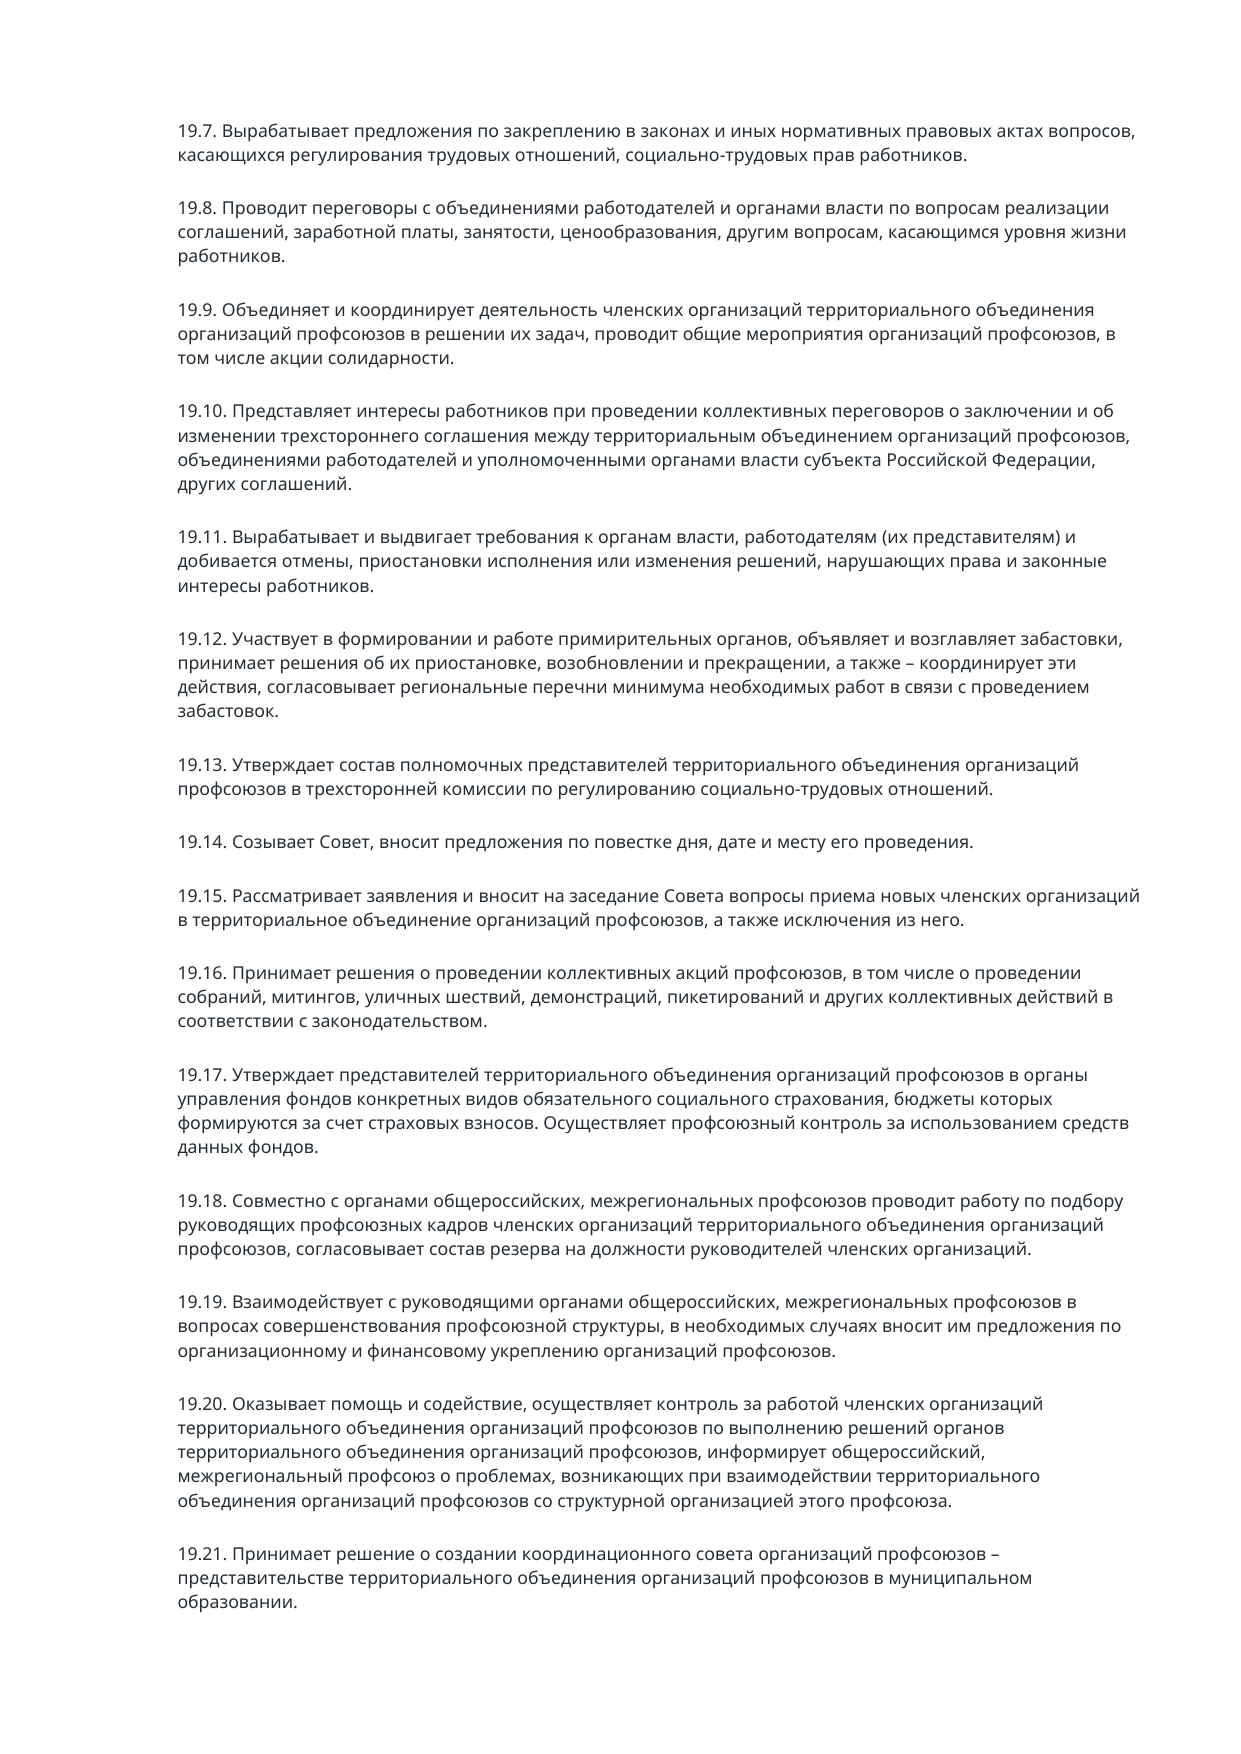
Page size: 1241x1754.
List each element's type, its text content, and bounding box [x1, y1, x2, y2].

text 19.15. Рассматривает заявления и вносит на заседание Совета вопросы приема новых членских организаций в территориальное объединение организаций профсоюзов, а также исключения из него. [177, 883, 1152, 931]
text 19.8. Проводит переговоры с объединениями работодателей и органами власти по вопросам реализации соглашений, заработной платы, занятости, ценообразования, другим вопросам, касающимся уровня жизни работников. [177, 196, 1152, 268]
text 19.9. Объединяет и координирует деятельность членских организаций территориального объединения организаций профсоюзов в решении их задач, проводит общие мероприятия организаций профсоюзов, в том числе акции солидарности. [177, 297, 1152, 370]
text 19.20. Оказывает помощь и содействие, осуществляет контроль за работой членских организаций территориального объединения организаций профсоюзов по выполнению решений органов территориального объединения организаций профсоюзов, информирует общероссийский, межрегиональный профсоюз о проблемах, возникающих при взаимодействии территориального объединения организаций профсоюзов со структурной организацией этого профсоюза. [177, 1391, 1152, 1512]
text 19.13. Утверждает состав полномочных представителей территориального объединения организаций профсоюзов в трехсторонней комиссии по регулированию социально-трудовых отношений. [177, 752, 1152, 801]
text 19.18. Совместно с органами общероссийских, межрегиональных профсоюзов проводит работу по подбору руководящих профсоюзных кадров членских организаций территориального объединения организаций профсоюзов, согласовывает состав резерва на должности руководителей членских организаций. [177, 1188, 1152, 1261]
text 19.11. Вырабатывает и выдвигает требования к органам власти, работодателям (их представителям) и добивается отмены, приостановки исполнения или изменения решений, нарушающих права и законные интересы работников. [177, 525, 1152, 597]
text 19.7. Вырабатывает предложения по закреплению в законах и иных нормативных правовых актах вопросов, касающихся регулирования трудовых отношений, социально-трудовых прав работников. [177, 118, 1152, 166]
text 19.14. Созывает Совет, вносит предложения по повестке дня, дате и месту его проведения. [177, 830, 1152, 854]
text 19.16. Принимает решения о проведении коллективных акций профсоюзов, в том числе о проведении собраний, митингов, уличных шествий, демонстраций, пикетирований и других коллективных действий в соответствии с законодательством. [177, 961, 1152, 1033]
text 19.19. Взаимодействует с руководящими органами общероссийских, межрегиональных профсоюзов в вопросах совершенствования профсоюзной структуры, в необходимых случаях вносит им предложения по организационному и финансовому укреплению организаций профсоюзов. [177, 1290, 1152, 1362]
text 19.17. Утверждает представителей территориального объединения организаций профсоюзов в органы управления фондов конкретных видов обязательного социального страхования, бюджеты которых формируются за счет страховых взносов. Осуществляет профсоюзный контроль за использованием средств данных фондов. [177, 1062, 1152, 1159]
text 19.10. Представляет интересы работников при проведении коллективных переговоров о заключении и об изменении трехстороннего соглашения между территориальным объединением организаций профсоюзов, объединениями работодателей и уполномоченными органами власти субъекта Российской Федерации, других соглашений. [177, 399, 1152, 496]
text 19.12. Участвует в формировании и работе примирительных органов, объявляет и возглавляет забастовки, принимает решения об их приостановке, возобновлении и прекращении, а также – координирует эти действия, согласовывает региональные перечни минимума необходимых работ в связи с проведением забастовок. [177, 626, 1152, 723]
text 19.21. Принимает решение о создании координационного совета организаций профсоюзов – представительстве территориального объединения организаций профсоюзов в муниципальном образовании. [177, 1541, 1152, 1614]
